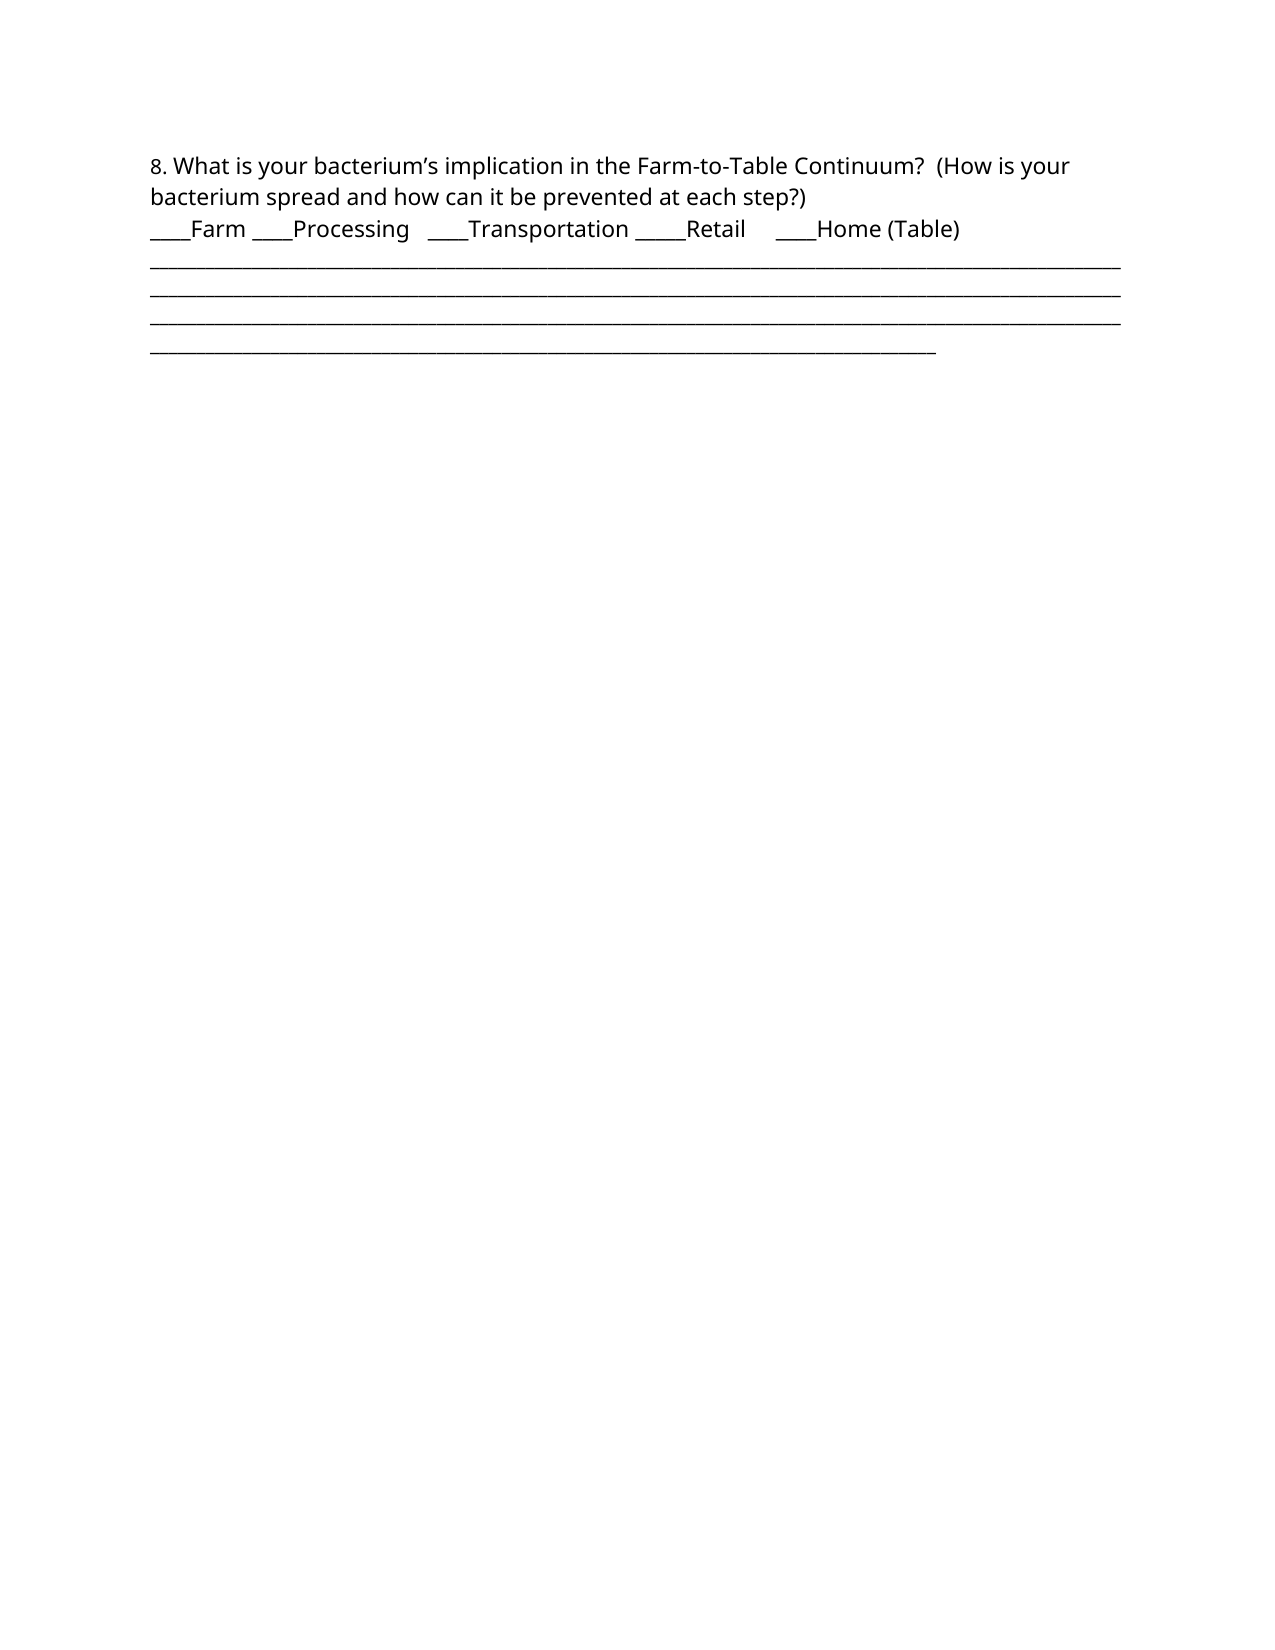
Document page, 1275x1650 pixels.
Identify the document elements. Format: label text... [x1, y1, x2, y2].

text ____Farm ____Processing ____Transportation _____Retail ____Home (Table) [150, 212, 1125, 244]
text 8. What is your bacterium’s implication in the Farm-to-Table Continuum? (How is your bacterium spread and how can it be prevented at each step?) [150, 150, 1125, 212]
